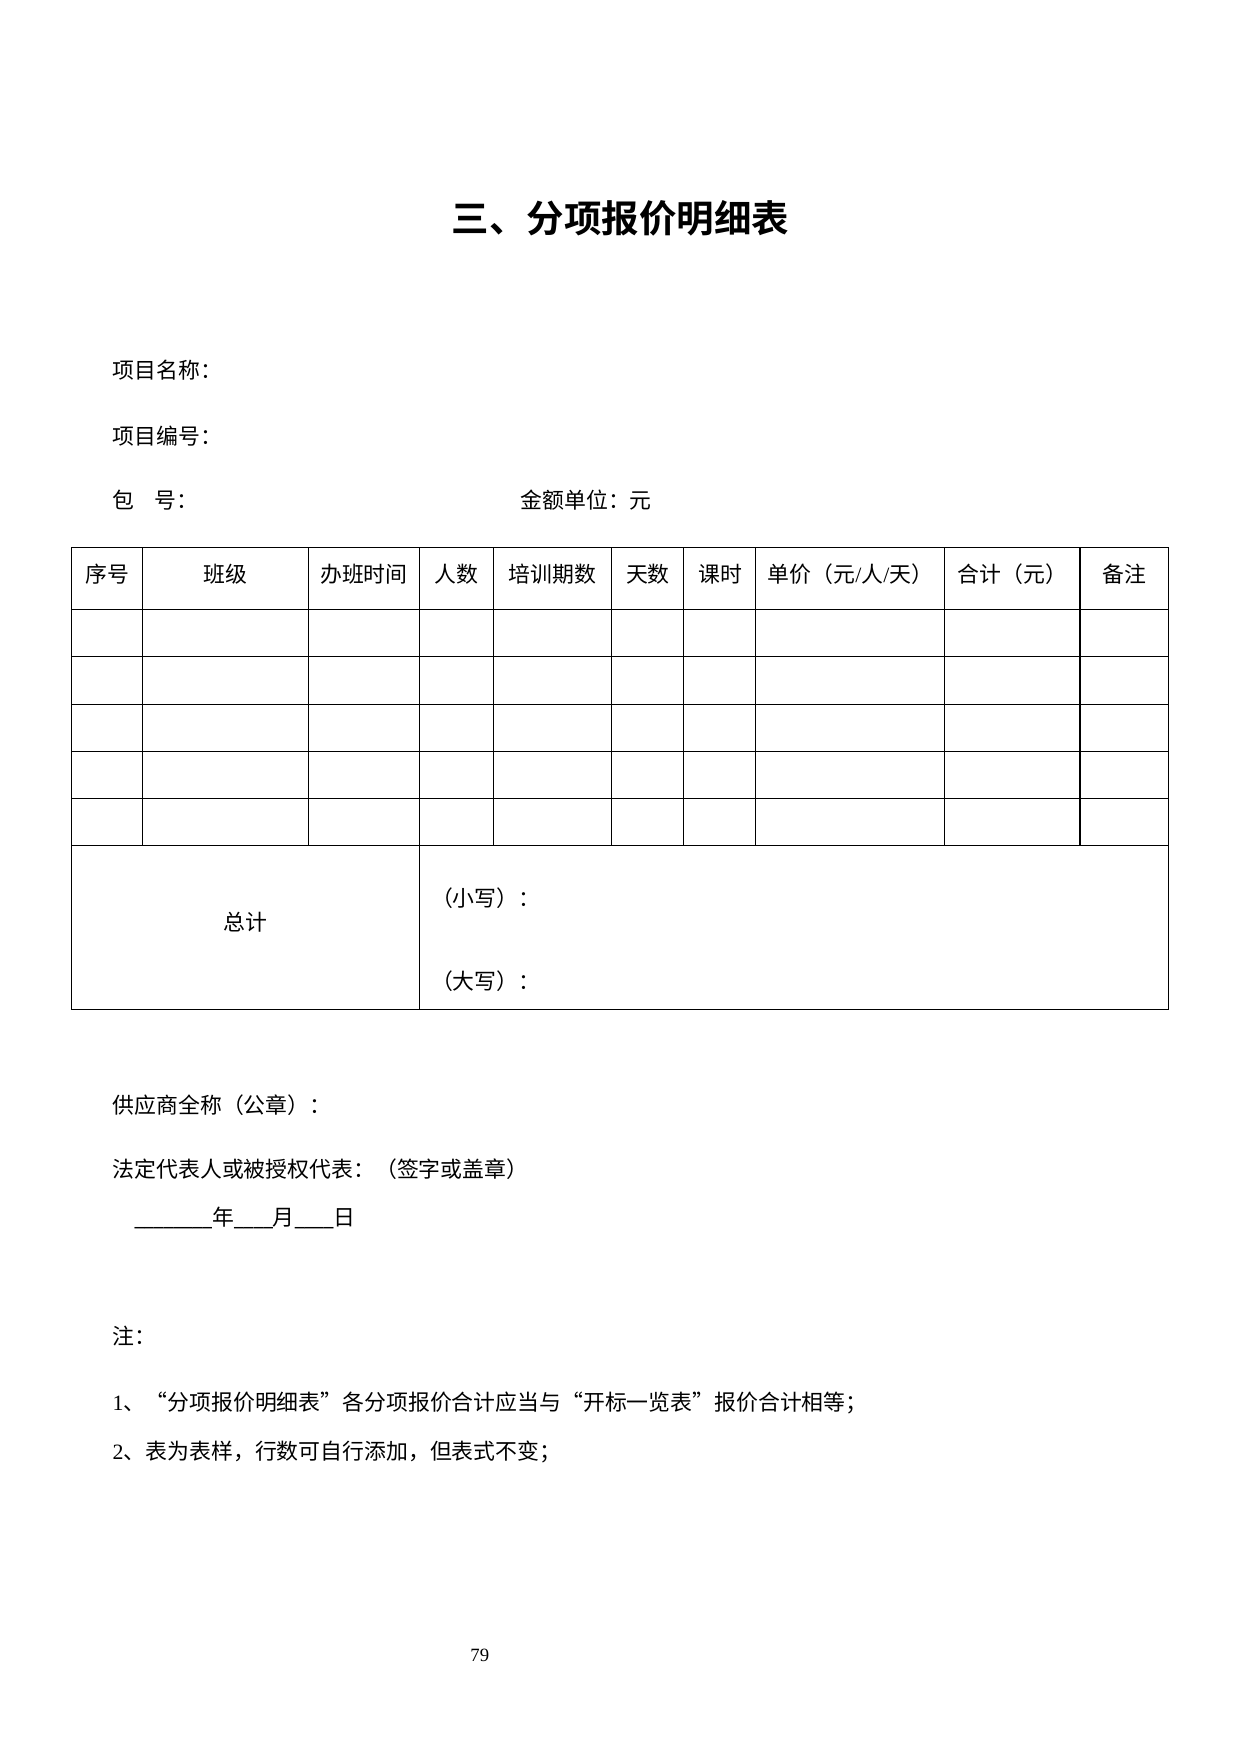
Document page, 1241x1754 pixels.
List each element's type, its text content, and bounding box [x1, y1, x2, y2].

table_cell [143, 610, 308, 656]
table_cell [945, 752, 1079, 798]
table_cell [72, 657, 142, 703]
table_cell [143, 657, 308, 703]
table_cell [612, 705, 683, 751]
table_cell [612, 752, 683, 798]
table_cell [143, 799, 308, 845]
table_header 人数 [420, 548, 493, 609]
table_cell [1081, 705, 1168, 751]
table_header 班级 [143, 548, 308, 609]
table_cell （小写）： （大写）： [420, 846, 1168, 1009]
table_cell [612, 610, 683, 656]
table_cell [756, 752, 944, 798]
subtitle 三、分项报价明细表 [112, 183, 1128, 250]
table_cell [309, 705, 419, 751]
table_cell [309, 799, 419, 845]
table_cell [612, 799, 683, 845]
table_cell [756, 610, 944, 656]
table_cell [1081, 799, 1168, 845]
table_cell [420, 705, 493, 751]
table_cell [72, 752, 142, 798]
table_cell [494, 799, 611, 845]
table_cell [72, 799, 142, 845]
text 供应商全称（公章）： [112, 1088, 1128, 1120]
table_cell [494, 657, 611, 703]
table_cell [309, 610, 419, 656]
table_cell [945, 657, 1079, 703]
table_cell [420, 610, 493, 656]
table_header 序号 [72, 548, 142, 609]
text 包 号： 金额单位：元 [112, 483, 1128, 515]
table_header 单价（元/人/天） [756, 548, 944, 609]
table_cell [309, 752, 419, 798]
table_cell [1081, 657, 1168, 703]
table_cell [420, 657, 493, 703]
table_cell [420, 799, 493, 845]
text 2、表为表样，行数可自行添加，但表式不变； [112, 1433, 1128, 1467]
text 1、“分项报价明细表”各分项报价合计应当与“开标一览表”报价合计相等； [112, 1384, 1128, 1417]
table_cell [756, 799, 944, 845]
table_cell [684, 657, 755, 703]
table_cell [494, 752, 611, 798]
text 项目名称： [112, 352, 1128, 386]
table_cell [72, 705, 142, 751]
table_cell [72, 610, 142, 656]
table_cell [1081, 610, 1168, 656]
table_header 天数 [612, 548, 683, 609]
table_cell [612, 657, 683, 703]
text 法定代表人或被授权代表：（签字或盖章） [112, 1152, 1128, 1184]
table_cell [756, 657, 944, 703]
table_header 合计（元） [945, 548, 1079, 609]
table_header 培训期数 [494, 548, 611, 609]
table_cell [1081, 752, 1168, 798]
table_cell [309, 657, 419, 703]
table_cell [684, 752, 755, 798]
table_header 课时 [684, 548, 755, 609]
table_cell [420, 752, 493, 798]
table_cell 总计 [72, 846, 419, 1009]
table_cell [945, 610, 1079, 656]
table_cell [945, 705, 1079, 751]
table_cell [143, 705, 308, 751]
table_cell [684, 610, 755, 656]
table_cell [945, 799, 1079, 845]
table_cell [684, 799, 755, 845]
table_cell [143, 752, 308, 798]
text 注： [112, 1319, 1128, 1351]
table_header 备注 [1081, 548, 1168, 609]
text ________年____月____日 [112, 1200, 1128, 1232]
table_cell [756, 705, 944, 751]
table_cell [494, 610, 611, 656]
table_header 办班时间 [309, 548, 419, 609]
text 项目编号： [112, 419, 1128, 450]
table_cell [494, 705, 611, 751]
table_cell [684, 705, 755, 751]
